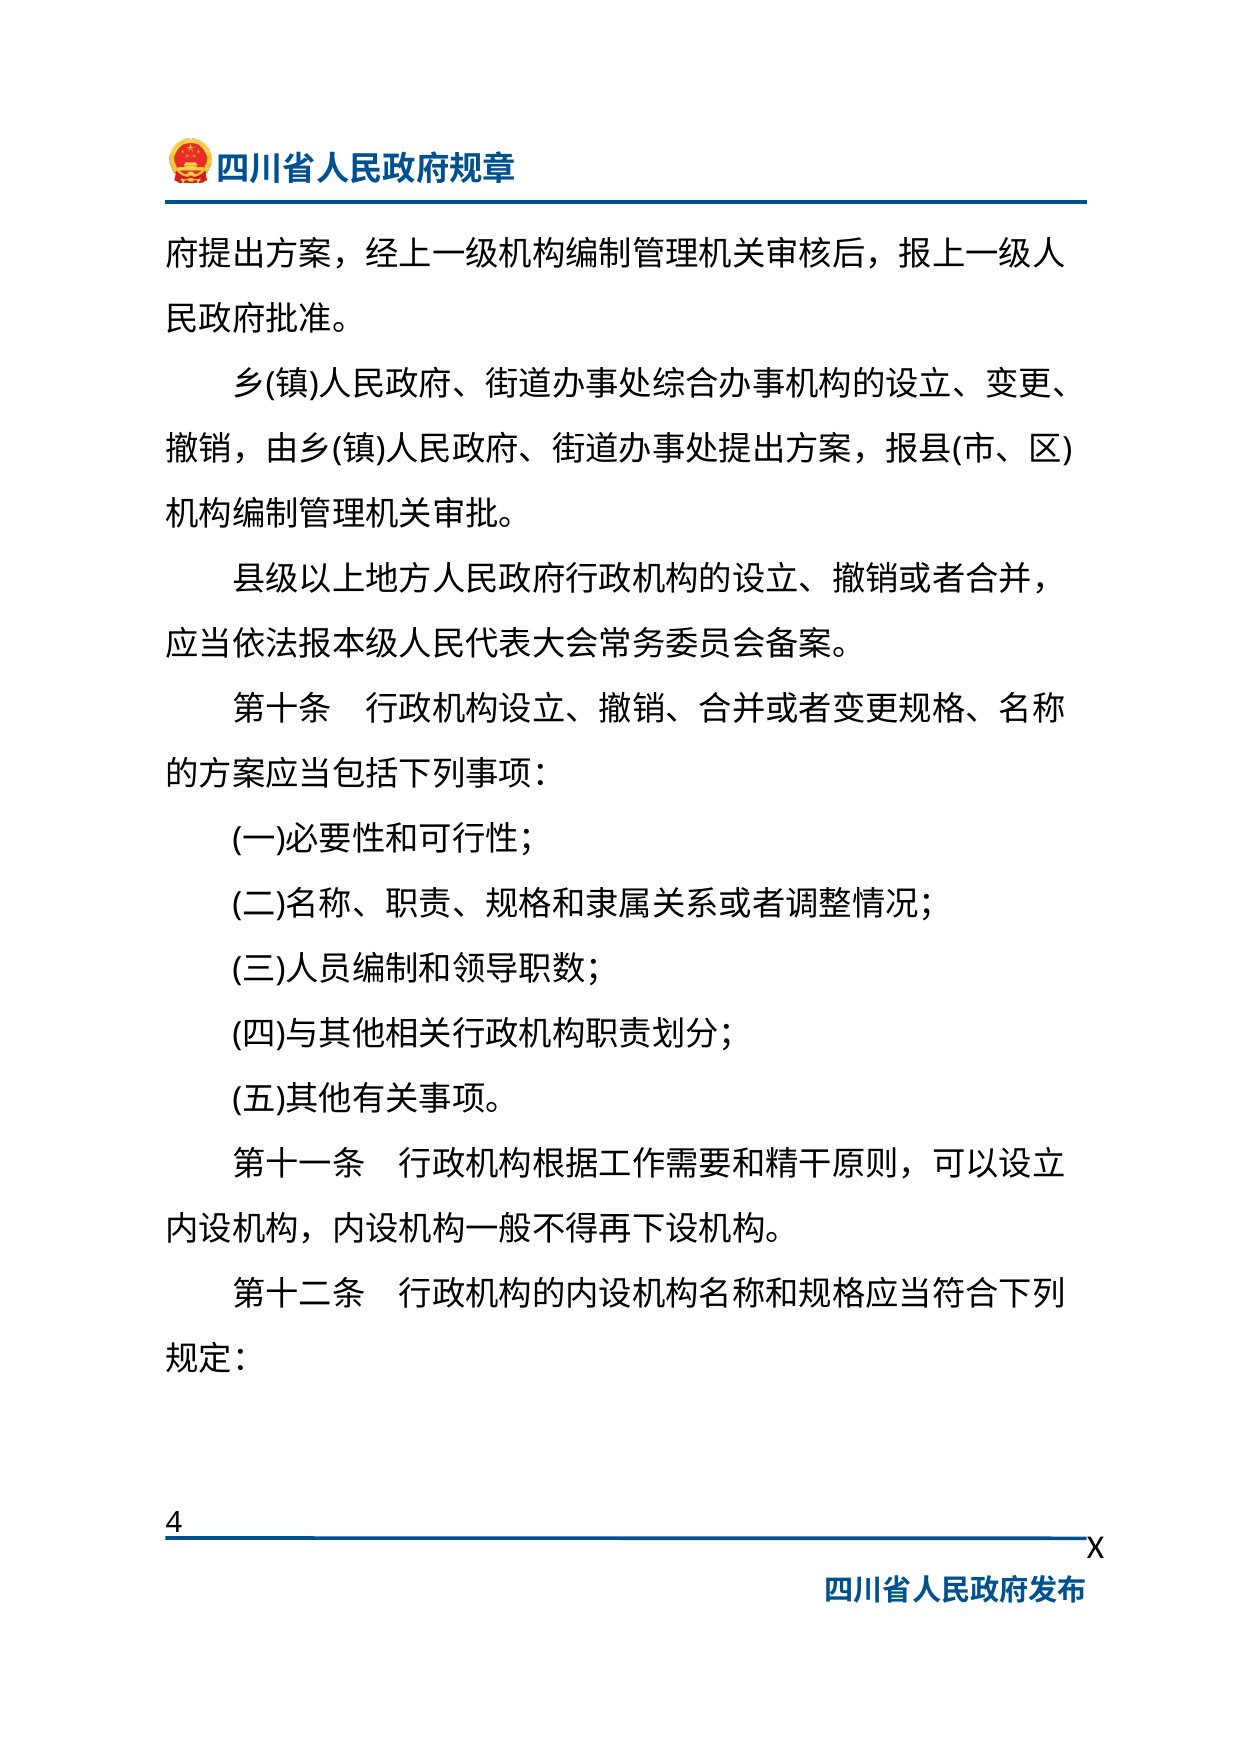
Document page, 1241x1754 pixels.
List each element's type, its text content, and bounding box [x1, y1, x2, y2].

text (一)必要性和可行性； [165, 804, 1087, 869]
text 县级以上地方人民政府行政机构的设立、撤销或者合并，应当依法报本级人民代表大会常务委员会备案。 [165, 544, 1087, 674]
picture [165, 136, 216, 187]
text 第十二条 行政机构的内设机构名称和规格应当符合下列规定： [165, 1259, 1087, 1389]
text 第九条 县级以上地方人民政府行政机构的设立、撤销、合并或者变更规格、名称，由机构编制管理机关向本级人民政府提出方案，经上一级机构编制管理机关审核后，报上一级人民政府批准。 [165, 219, 1087, 349]
text (三)人员编制和领导职数； [165, 934, 1087, 999]
text 第十一条 行政机构根据工作需要和精干原则，可以设立内设机构，内设机构一般不得再下设机构。 [165, 1129, 1087, 1259]
text (四)与其他相关行政机构职责划分； [165, 999, 1087, 1064]
text (五)其他有关事项。 [165, 1064, 1087, 1129]
text 第十条 行政机构设立、撤销、合并或者变更规格、名称的方案应当包括下列事项： [165, 674, 1087, 804]
text (二)名称、职责、规格和隶属关系或者调整情况； [165, 869, 1087, 934]
text 乡(镇)人民政府、街道办事处综合办事机构的设立、变更、撤销，由乡(镇)人民政府、街道办事处提出方案，报县(市、区)机构编制管理机关审批。 [165, 349, 1087, 544]
